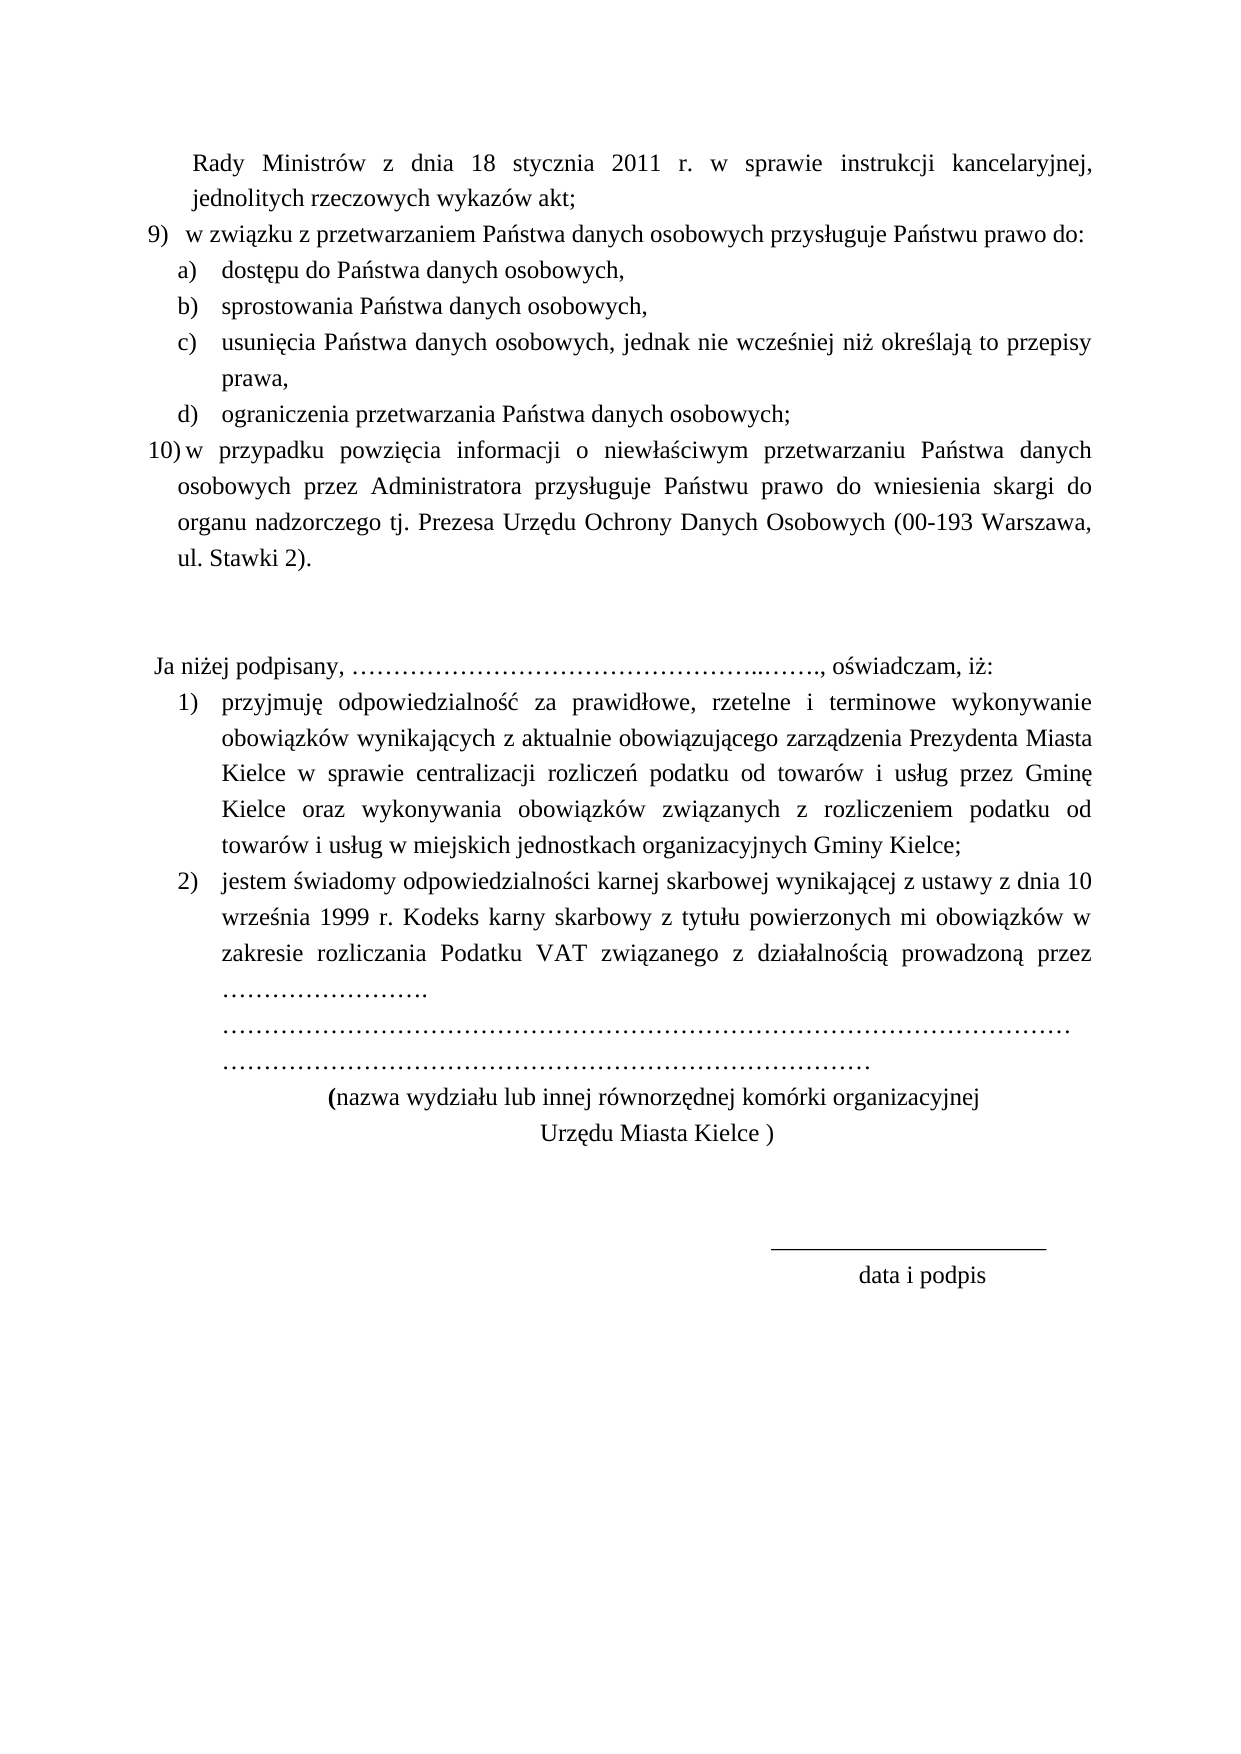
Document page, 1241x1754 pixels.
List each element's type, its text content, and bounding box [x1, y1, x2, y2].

list jestem świadomy odpowiedzialności karnej skarbowej wynikającej z ustawy z dnia 10 września 1999 r. Kodeks karny skarbowy z tytułu powierzonych mi obowiązków w zakresie rozliczania Podatku VAT związanego z działalnością prowadzoną przez …………………….……………………………………………………………………………………………………………………………………………………………… [177, 866, 1093, 1075]
text data i podpis [177, 1260, 1093, 1288]
text ______________________ [177, 1224, 1093, 1253]
text Ja niżej podpisany, …………………………………………..……., oświadczam, iż: [148, 651, 1093, 679]
list dostępu do Państwa danych osobowych, [177, 255, 1093, 284]
list przyjmuję odpowiedzialność za prawidłowe, rzetelne i terminowe wykonywanie obowiązków wynikających z aktualnie obowiązującego zarządzenia Prezydenta Miasta Kielce w sprawie centralizacji rozliczeń podatku od towarów i usług przez Gminę Kielce oraz wykonywania obowiązków związanych z rozliczeniem podatku od towarów i usług w miejskich jednostkach organizacyjnych Gminy Kielce; [177, 687, 1093, 859]
list ograniczenia przetwarzania Państwa danych osobowych; [177, 399, 1093, 428]
text (nazwa wydziału lub innej równorzędnej komórki organizacyjnej Urzędu Miasta Kielce ) [221, 1082, 1093, 1147]
list usunięcia Państwa danych osobowych, jednak nie wcześniej niż określają to przepisy prawa, [177, 327, 1093, 392]
list sprostowania Państwa danych osobowych, [177, 291, 1093, 320]
list w związku z przetwarzaniem Państwa danych osobowych przysługuje Państwu prawo do: [148, 219, 1093, 248]
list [148, 148, 1093, 212]
list w przypadku powzięcia informacji o niewłaściwym przetwarzaniu Państwa danych osobowych przez Administratora przysługuje Państwu prawo do wniesienia skargi do organu nadzorczego tj. Prezesa Urzędu Ochrony Danych Osobowych (00-193 Warszawa, ul. Stawki 2). [148, 435, 1093, 572]
